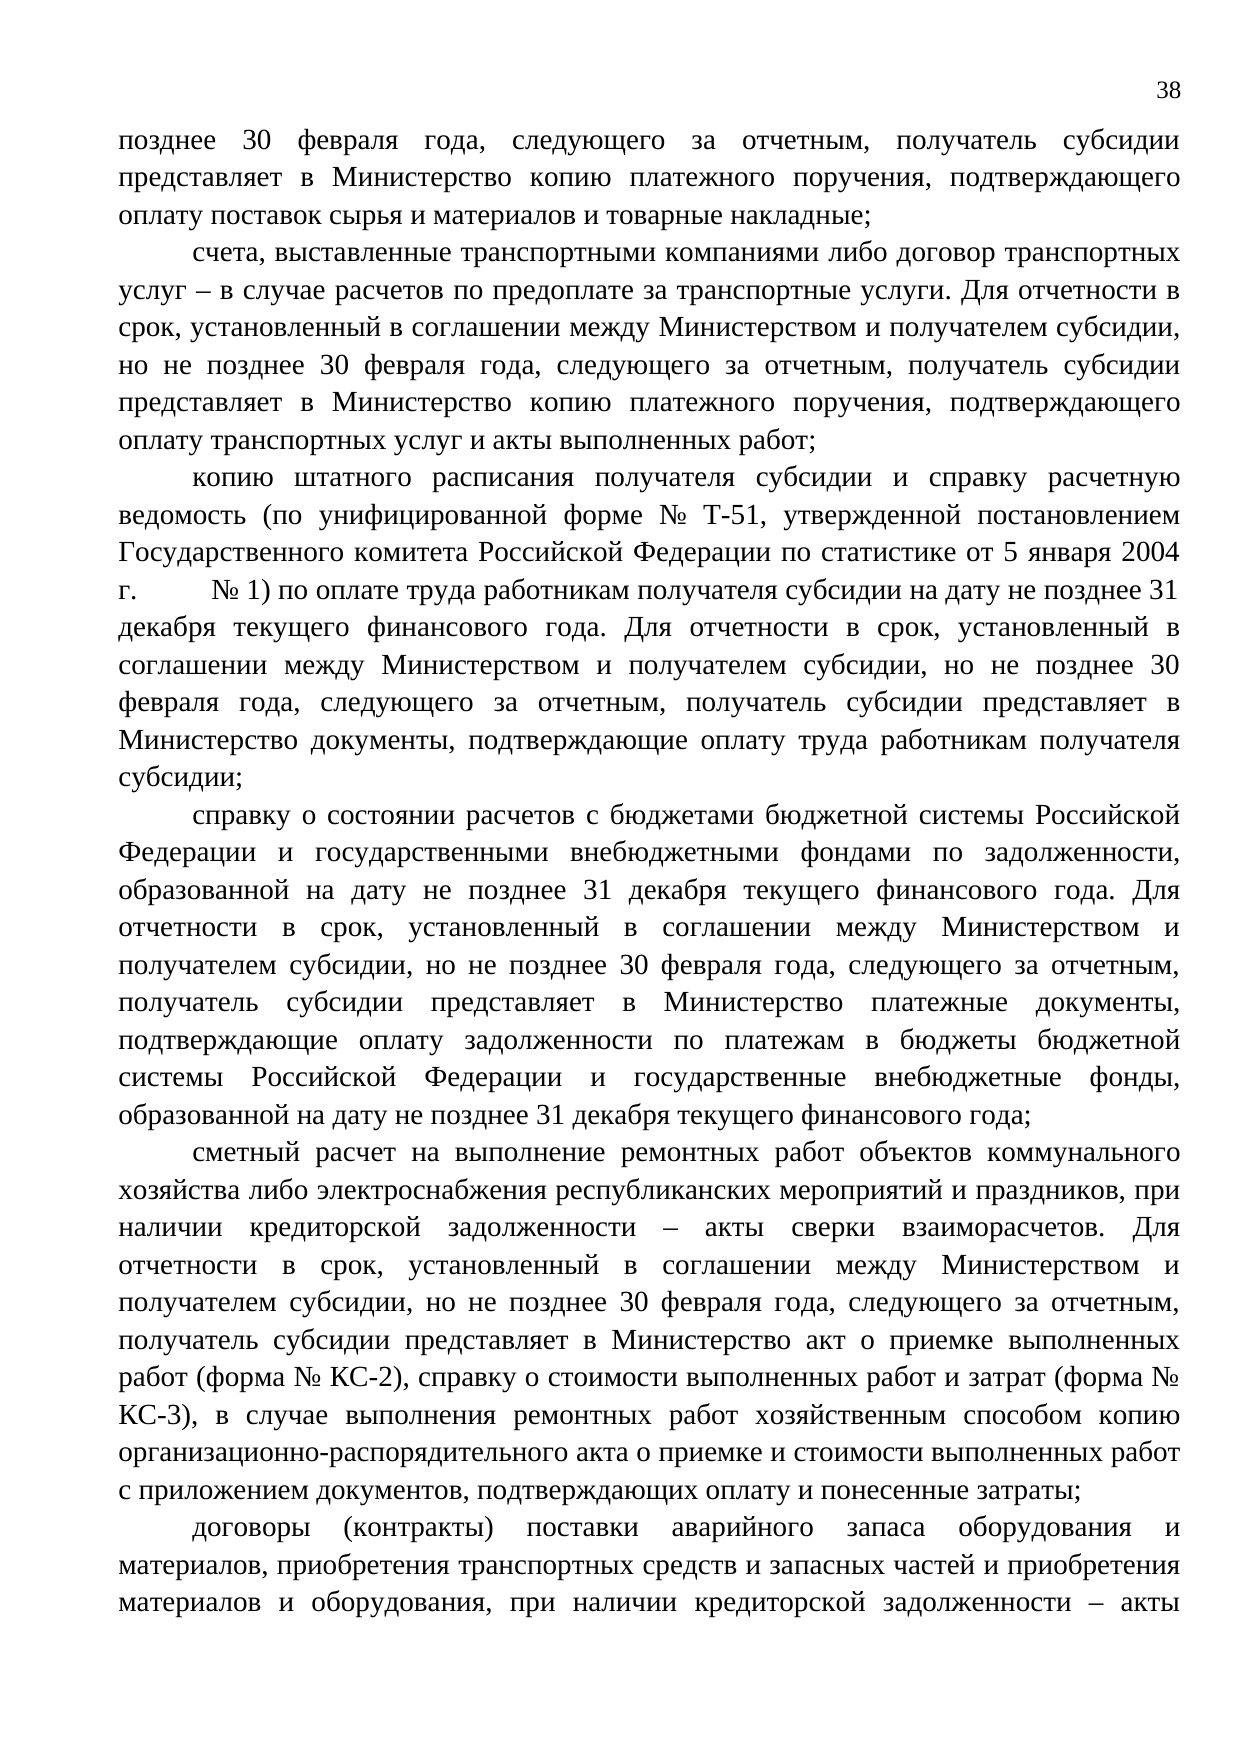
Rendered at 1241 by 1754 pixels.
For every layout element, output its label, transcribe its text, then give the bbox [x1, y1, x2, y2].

text счета, выставленные транспортными компаниями либо договор транспортных услуг – в случае расчетов по предоплате за транспортные услуги. Для отчетности в срок, установленный в соглашении между Министерством и получателем субсидии, но не позднее 30 февраля года, следующего за отчетным, получатель субсидии представляет в Министерство копию платежного поручения, подтверждающего оплату транспортных услуг и акты выполненных работ; [118, 231, 1181, 456]
text сметный расчет на выполнение ремонтных работ объектов коммунального хозяйства либо электроснабжения республиканских мероприятий и праздников, при наличии кредиторской задолженности – акты сверки взаиморасчетов. Для отчетности в срок, установленный в соглашении между Министерством и получателем субсидии, но не позднее 30 февраля года, следующего за отчетным, получатель субсидии представляет в Министерство акт о приемке выполненных работ (форма № КС-2), справку о стоимости выполненных работ и затрат (форма № КС-3), в случае выполнения ремонтных работ хозяйственным способом копию организационно-распорядительного акта о приемке и стоимости выполненных работ с приложением документов, подтверждающих оплату и понесенные затраты; [118, 1131, 1181, 1506]
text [118, 1506, 1181, 1618]
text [118, 118, 1181, 231]
text справку о состоянии расчетов с бюджетами бюджетной системы Российской Федерации и государственными внебюджетными фондами по задолженности, образованной на дату не позднее 31 декабря текущего финансового года. Для отчетности в срок, установленный в соглашении между Министерством и получателем субсидии, но не позднее 30 февраля года, следующего за отчетным, получатель субсидии представляет в Министерство платежные документы, подтверждающие оплату задолженности по платежам в бюджеты бюджетной системы Российской Федерации и государственные внебюджетные фонды, образованной на дату не позднее 31 декабря текущего финансового года; [118, 793, 1181, 1131]
text копию штатного расписания получателя субсидии и справку расчетную ведомость (по унифицированной форме № Т-51, утвержденной постановлением Государственного комитета Российской Федерации по статистике от 5 января 2004 г. № 1) по оплате труда работникам получателя субсидии на дату не позднее 31 декабря текущего финансового года. Для отчетности в срок, установленный в соглашении между Министерством и получателем субсидии, но не позднее 30 февраля года, следующего за отчетным, получатель субсидии представляет в Министерство документы, подтверждающие оплату труда работникам получателя субсидии; [118, 456, 1181, 793]
